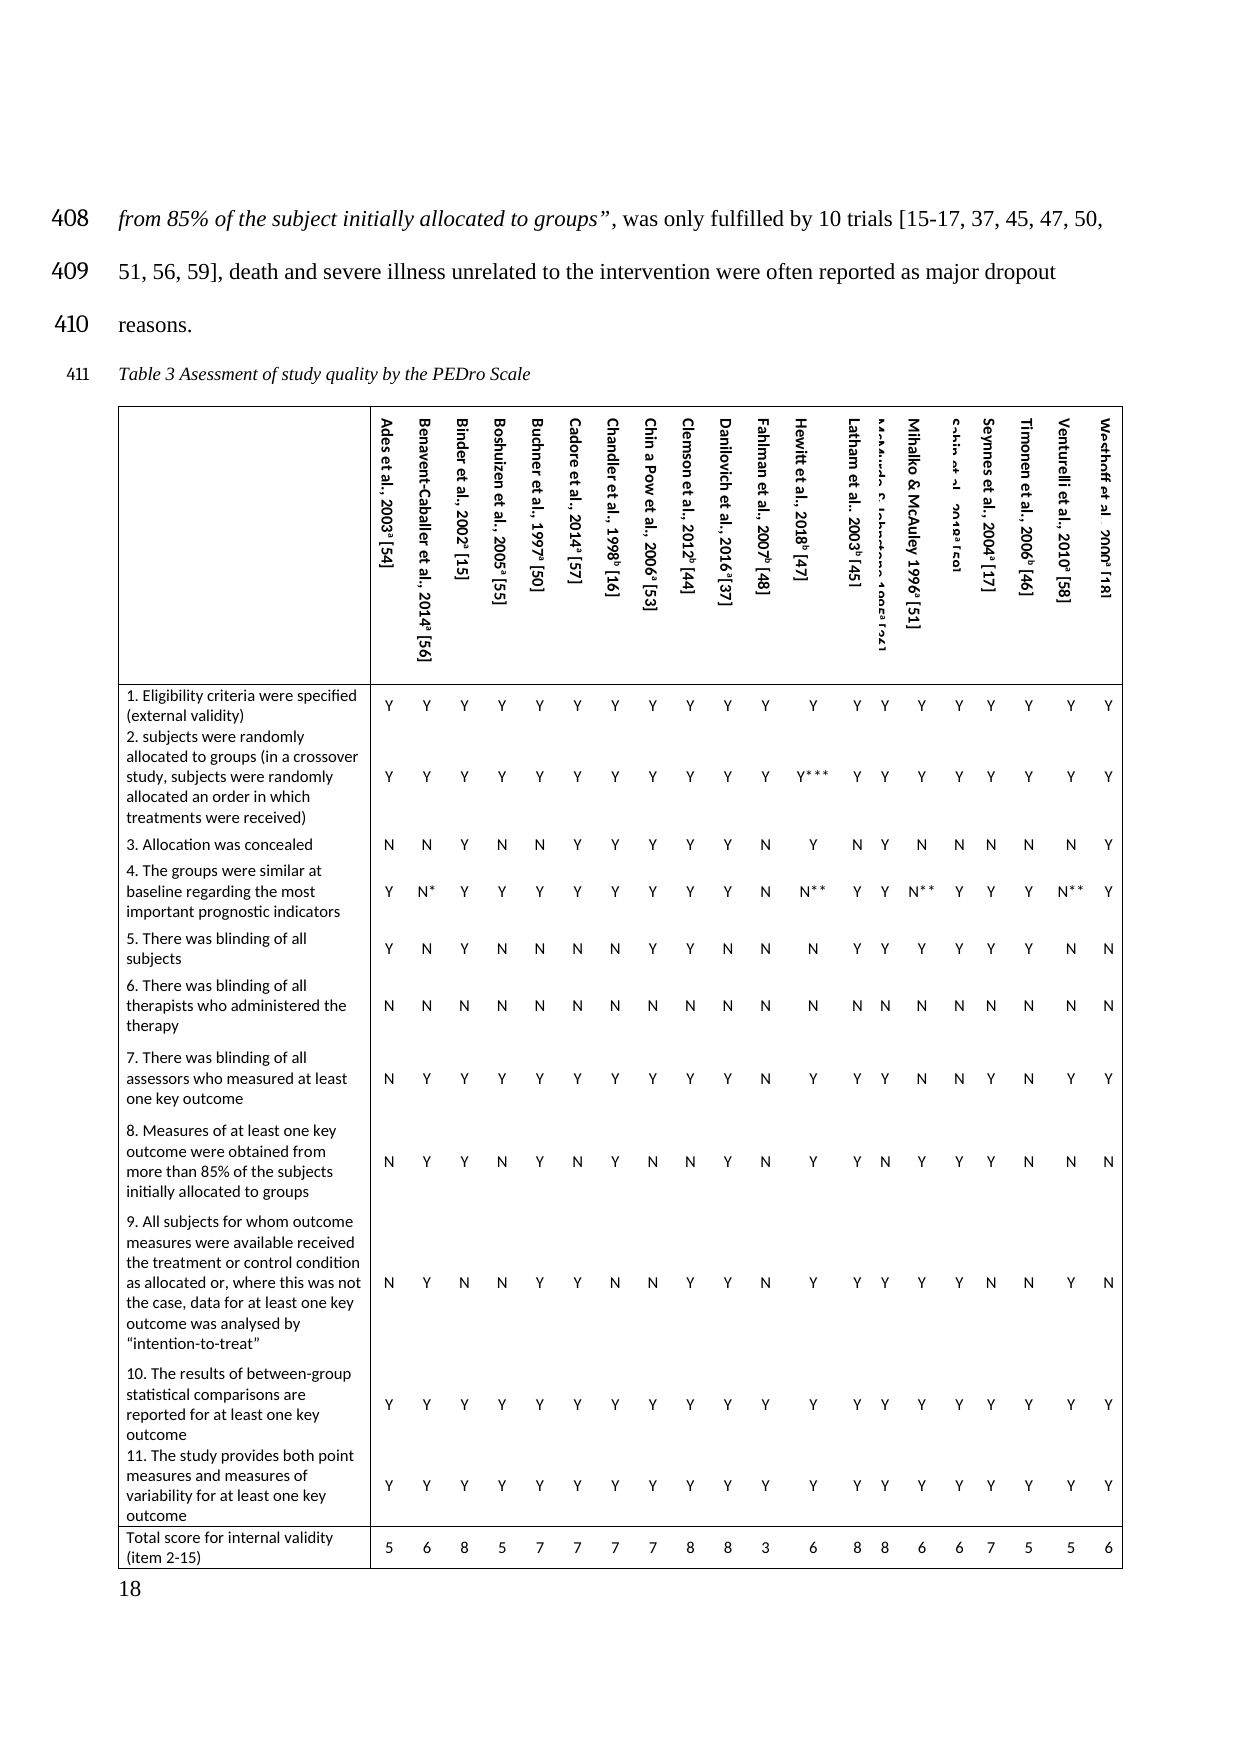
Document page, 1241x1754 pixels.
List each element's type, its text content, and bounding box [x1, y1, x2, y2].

table_cell Y [596, 828, 634, 861]
table_cell Y [897, 1364, 947, 1445]
table_cell Total score for internal validity (item 2-15) [119, 1527, 370, 1568]
table_header McMurdo & Johnstone 1995a [36] [873, 407, 897, 684]
table_cell Y [842, 685, 872, 726]
table_cell 6 [408, 1527, 446, 1568]
table_cell Y [784, 1445, 842, 1526]
table_cell Y [1094, 726, 1122, 827]
table_cell N [747, 975, 784, 1036]
table_cell N [747, 1036, 784, 1121]
table_cell 5 [1048, 1527, 1094, 1568]
table_cell Y [1010, 1364, 1047, 1445]
table_cell Y [947, 1445, 972, 1526]
table_header Venturelli et al., 2010a [58] [1048, 407, 1094, 684]
table_cell Y [1010, 861, 1047, 922]
table_cell N [1048, 828, 1094, 861]
table_cell Y [972, 726, 1010, 827]
table_cell Y [671, 1202, 709, 1363]
table_cell N [671, 975, 709, 1036]
table_cell N [947, 828, 972, 861]
table_cell N [446, 1202, 483, 1363]
table_cell Y [972, 861, 1010, 922]
table_cell Y [671, 922, 709, 975]
table_cell Y [521, 1445, 558, 1526]
table_cell 5 [483, 1527, 521, 1568]
table_cell Y [483, 726, 521, 827]
table_cell Y [842, 726, 872, 827]
table_cell N [1010, 1202, 1047, 1363]
table_cell Y [371, 922, 408, 975]
table_header Fahlman et al., 2007b [48] [747, 407, 784, 684]
table_cell Y [559, 1445, 596, 1526]
table_cell N [972, 975, 1010, 1036]
table_cell Y [559, 726, 596, 827]
table_cell Y [634, 1445, 671, 1526]
table_cell Y [747, 1445, 784, 1526]
table_cell N [1048, 975, 1094, 1036]
table_cell Y [972, 1036, 1010, 1121]
table_cell N [947, 975, 972, 1036]
table_cell Y [972, 1445, 1010, 1526]
table_cell N [747, 922, 784, 975]
table_cell Y [408, 685, 446, 726]
table_cell Y [1010, 1445, 1047, 1526]
table_cell Y [371, 1364, 408, 1445]
table_cell Y [671, 1445, 709, 1526]
table_cell Y [747, 685, 784, 726]
table_cell Y [784, 1364, 842, 1445]
table_cell N [972, 828, 1010, 861]
table_cell Y [408, 1364, 446, 1445]
table_cell N [483, 828, 521, 861]
table_cell Y [521, 726, 558, 827]
table_cell N [1010, 828, 1047, 861]
table_header Danilovich et al., 2016 a[37] [709, 407, 747, 684]
table_cell Y [446, 1445, 483, 1526]
table_cell Y [897, 685, 947, 726]
table_cell Y [559, 861, 596, 922]
table_cell Y [784, 828, 842, 861]
table_cell Y [446, 685, 483, 726]
table_cell N [408, 922, 446, 975]
table_header Timonen et al., 2006b [46] [1010, 407, 1047, 684]
table_cell N [972, 1202, 1010, 1363]
table_cell N [747, 828, 784, 861]
table_cell Y [408, 726, 446, 827]
table_cell Y [709, 726, 747, 827]
table_cell Y [634, 922, 671, 975]
table_cell Y [596, 726, 634, 827]
table_cell Y [634, 1036, 671, 1121]
table_header Chin a Pow et al., 2006a [53] [634, 407, 671, 684]
table_cell Y [709, 1445, 747, 1526]
table_cell N [521, 922, 558, 975]
table_header Buchner et al., 1997a [50] [521, 407, 558, 684]
table_cell N [446, 975, 483, 1036]
table_cell N [521, 975, 558, 1036]
table_header Latham et al., 2003b [45] [842, 407, 872, 684]
table_header Chandler et al., 1998b [16] [596, 407, 634, 684]
table_cell N** [1048, 861, 1094, 922]
table_cell Y [671, 685, 709, 726]
table_cell Y [897, 726, 947, 827]
table_cell 8 [873, 1527, 897, 1568]
table_cell Y [842, 1121, 872, 1202]
table_cell Y [747, 1364, 784, 1445]
table_cell N [671, 1121, 709, 1202]
table_cell 8 [446, 1527, 483, 1568]
table_cell N [483, 1202, 521, 1363]
table_header Cadore et al., 2014a [57] [559, 407, 596, 684]
table_cell N [873, 1121, 897, 1202]
table_cell Y [747, 726, 784, 827]
table_cell N** [784, 861, 842, 922]
table_cell N [483, 922, 521, 975]
table_cell N [873, 975, 897, 1036]
table_cell Y [1094, 861, 1122, 922]
table_cell Y [521, 1202, 558, 1363]
table_cell Y [873, 726, 897, 827]
table_header Sahin et al., 2018a [59] [947, 407, 972, 684]
table_cell N [521, 828, 558, 861]
table_cell 6 [784, 1527, 842, 1568]
table_cell 6. There was blinding of all therapists who administered the therapy [119, 975, 370, 1036]
table_cell Y [596, 1364, 634, 1445]
table_cell Y [784, 1036, 842, 1121]
table_cell N [1094, 1121, 1122, 1202]
table_cell Y [559, 1036, 596, 1121]
table_cell Y [446, 726, 483, 827]
table_cell N [784, 922, 842, 975]
table_cell Y [873, 1036, 897, 1121]
table_cell 7 [596, 1527, 634, 1568]
table_cell N [596, 1202, 634, 1363]
table_cell Y [842, 922, 872, 975]
table_cell Y [1048, 1364, 1094, 1445]
table_cell Y [521, 1036, 558, 1121]
table_cell 7 [634, 1527, 671, 1568]
table_cell Y [408, 1121, 446, 1202]
table_cell Y [559, 1202, 596, 1363]
table_cell Y [1048, 1036, 1094, 1121]
table_cell Y [596, 1445, 634, 1526]
table_cell Y [842, 1364, 872, 1445]
table_cell N [483, 1121, 521, 1202]
table_cell 5 [371, 1527, 408, 1568]
table_cell N [559, 975, 596, 1036]
table_cell Y [947, 726, 972, 827]
table_cell 1. Eligibility criteria were specified (external validity) [119, 685, 370, 726]
table_cell Y [947, 1121, 972, 1202]
table_cell Y [521, 1121, 558, 1202]
table_cell Y [408, 1202, 446, 1363]
table_cell Y [947, 861, 972, 922]
table_cell Y [1094, 1364, 1122, 1445]
table_cell N [408, 975, 446, 1036]
table_header Seynnes et al., 2004a [17] [972, 407, 1010, 684]
table_cell Y [446, 1036, 483, 1121]
table_cell Y [446, 861, 483, 922]
table_cell Y [671, 726, 709, 827]
table_cell N [483, 975, 521, 1036]
table_cell N [1094, 975, 1122, 1036]
table_cell Y [446, 1364, 483, 1445]
table_cell N [634, 975, 671, 1036]
table_cell Y [709, 861, 747, 922]
table_cell Y [483, 861, 521, 922]
table_cell 6 [1094, 1527, 1122, 1568]
table_cell Y [634, 1364, 671, 1445]
table_cell Y [1094, 685, 1122, 726]
table_cell Y [947, 1202, 972, 1363]
text Table 3 Asessment of study quality by the PEDro Scale [118, 363, 1122, 385]
table_cell N [634, 1202, 671, 1363]
table_cell Y [897, 1202, 947, 1363]
table_cell 9. All subjects for whom outcome measures were available received the treatment or control condition as allocated or, where this was not the case, data for at least one key outcome was analysed by “intention-to-treat” [119, 1202, 370, 1363]
table_cell Y [371, 1445, 408, 1526]
table_cell Y [1094, 1036, 1122, 1121]
table_cell 6 [897, 1527, 947, 1568]
table_cell N [1048, 1121, 1094, 1202]
table_cell N [947, 1036, 972, 1121]
table_cell N [784, 975, 842, 1036]
table_cell Y [671, 828, 709, 861]
table_cell Y [483, 1364, 521, 1445]
table_cell 8 [671, 1527, 709, 1568]
table_cell Y [842, 1202, 872, 1363]
table_cell N [408, 828, 446, 861]
table_cell Y [784, 1202, 842, 1363]
table_cell Y [1048, 1445, 1094, 1526]
table_cell Y [784, 685, 842, 726]
table_header Mihalko & McAuley 1996a [51] [897, 407, 947, 684]
table_cell 7 [972, 1527, 1010, 1568]
table_cell Y [634, 828, 671, 861]
table_cell 5. There was blinding of all subjects [119, 922, 370, 975]
table_cell Y [1048, 685, 1094, 726]
table_cell Y [947, 922, 972, 975]
table_cell Y [371, 861, 408, 922]
table_cell 8 [709, 1527, 747, 1568]
table_cell Y [446, 922, 483, 975]
table_header Clemson et al., 2012b [44] [671, 407, 709, 684]
table_cell Y [596, 685, 634, 726]
table_cell N [747, 861, 784, 922]
table_cell N [1094, 1202, 1122, 1363]
table_cell Y [709, 685, 747, 726]
table_cell Y [1094, 828, 1122, 861]
table_cell Y [972, 1364, 1010, 1445]
table_cell 4. The groups were similar at baseline regarding the most important prognostic indicators [119, 861, 370, 922]
table_cell N [596, 922, 634, 975]
table_cell N [1094, 922, 1122, 975]
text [118, 205, 1122, 337]
table_cell N [709, 922, 747, 975]
table_cell Y [596, 1036, 634, 1121]
table_cell 7. There was blinding of all assessors who measured at least one key outcome [119, 1036, 370, 1121]
table_cell N [371, 828, 408, 861]
table_cell Y [1010, 685, 1047, 726]
table_cell Y [873, 685, 897, 726]
table_cell Y [446, 1121, 483, 1202]
table_cell Y [709, 1036, 747, 1121]
table_cell Y [671, 1364, 709, 1445]
table_cell N [634, 1121, 671, 1202]
table_cell Y [873, 1364, 897, 1445]
table_cell N [1010, 1121, 1047, 1202]
table_header Ades et al., 2003a [54] [371, 407, 408, 684]
table_cell Y [709, 1121, 747, 1202]
table_cell Y [873, 861, 897, 922]
table_cell 11. The study provides both point measures and measures of variability for at least one key outcome [119, 1445, 370, 1526]
table_cell Y [873, 922, 897, 975]
table_cell Y [671, 1036, 709, 1121]
table_cell Y [1010, 922, 1047, 975]
table_cell Y [521, 861, 558, 922]
table_cell Y [559, 828, 596, 861]
table_cell Y [634, 685, 671, 726]
table_cell N [897, 975, 947, 1036]
table_cell Y [371, 726, 408, 827]
table_cell Y [709, 1364, 747, 1445]
table_cell Y [1010, 726, 1047, 827]
table_cell Y [873, 828, 897, 861]
table_cell Y [559, 1364, 596, 1445]
table_header [119, 407, 370, 684]
table_cell Y [842, 1036, 872, 1121]
table_cell N [747, 1202, 784, 1363]
table_cell Y [842, 1445, 872, 1526]
table_cell Y [897, 1445, 947, 1526]
table_cell Y [634, 726, 671, 827]
table_cell Y*** [784, 726, 842, 827]
table_cell Y [972, 685, 1010, 726]
table_cell Y [408, 1445, 446, 1526]
table_cell Y [784, 1121, 842, 1202]
table_cell N [1010, 1036, 1047, 1121]
table_cell Y [1048, 726, 1094, 827]
table_cell Y [596, 861, 634, 922]
table_cell Y [559, 685, 596, 726]
table_cell N [709, 975, 747, 1036]
table_cell Y [709, 1202, 747, 1363]
table_cell N [371, 1121, 408, 1202]
table_cell N [371, 1036, 408, 1121]
table_cell N [371, 975, 408, 1036]
table_cell 6 [947, 1527, 972, 1568]
table_cell Y [897, 1121, 947, 1202]
table_cell Y [709, 828, 747, 861]
table_cell 3 [747, 1527, 784, 1568]
table_header Binder et al., 2002a [15] [446, 407, 483, 684]
table_cell 10. The results of between-group statistical comparisons are reported for at least one key outcome [119, 1364, 370, 1445]
table_cell Y [483, 685, 521, 726]
table_header Boshuizen et al., 2005a [55] [483, 407, 521, 684]
table_cell Y [1048, 1202, 1094, 1363]
table_cell Y [873, 1445, 897, 1526]
table_cell 5 [1010, 1527, 1047, 1568]
table_cell Y [483, 1036, 521, 1121]
table_header Hewitt et al., 2018b [47] [784, 407, 842, 684]
table_cell Y [596, 1121, 634, 1202]
table_cell Y [842, 861, 872, 922]
table_cell N [747, 1121, 784, 1202]
table_cell Y [446, 828, 483, 861]
table_cell N [842, 828, 872, 861]
table_cell Y [897, 922, 947, 975]
table_cell Y [521, 1364, 558, 1445]
table_cell Y [371, 685, 408, 726]
table_cell 3. Allocation was concealed [119, 828, 370, 861]
table_cell 8. Measures of at least one key outcome were obtained from more than 85% of the subjects initially allocated to groups [119, 1121, 370, 1202]
table_cell Y [947, 685, 972, 726]
table_cell N [842, 975, 872, 1036]
table_cell 7 [559, 1527, 596, 1568]
table_cell Y [972, 1121, 1010, 1202]
table_cell Y [483, 1445, 521, 1526]
table_cell N [1048, 922, 1094, 975]
table_cell 8 [842, 1527, 872, 1568]
table_cell 2. subjects were randomly allocated to groups (in a crossover study, subjects were randomly allocated an order in which treatments were received) [119, 726, 370, 827]
table_cell N [897, 1036, 947, 1121]
table_cell Y [873, 1202, 897, 1363]
table_header Benavent-Caballer et al., 2014a [56] [408, 407, 446, 684]
table_cell N [897, 828, 947, 861]
table_cell Y [521, 685, 558, 726]
table_cell Y [947, 1364, 972, 1445]
table_cell Y [972, 922, 1010, 975]
table_cell N** [897, 861, 947, 922]
table_cell 7 [521, 1527, 558, 1568]
table_cell Y [408, 1036, 446, 1121]
table_cell N [1010, 975, 1047, 1036]
table_cell N [559, 1121, 596, 1202]
table_cell N* [408, 861, 446, 922]
table_cell N [371, 1202, 408, 1363]
table_header Westhoff et al., 2000a [18] [1094, 407, 1122, 684]
table_cell Y [671, 861, 709, 922]
table_cell Y [634, 861, 671, 922]
table_cell N [559, 922, 596, 975]
table_cell N [596, 975, 634, 1036]
table_cell Y [1094, 1445, 1122, 1526]
